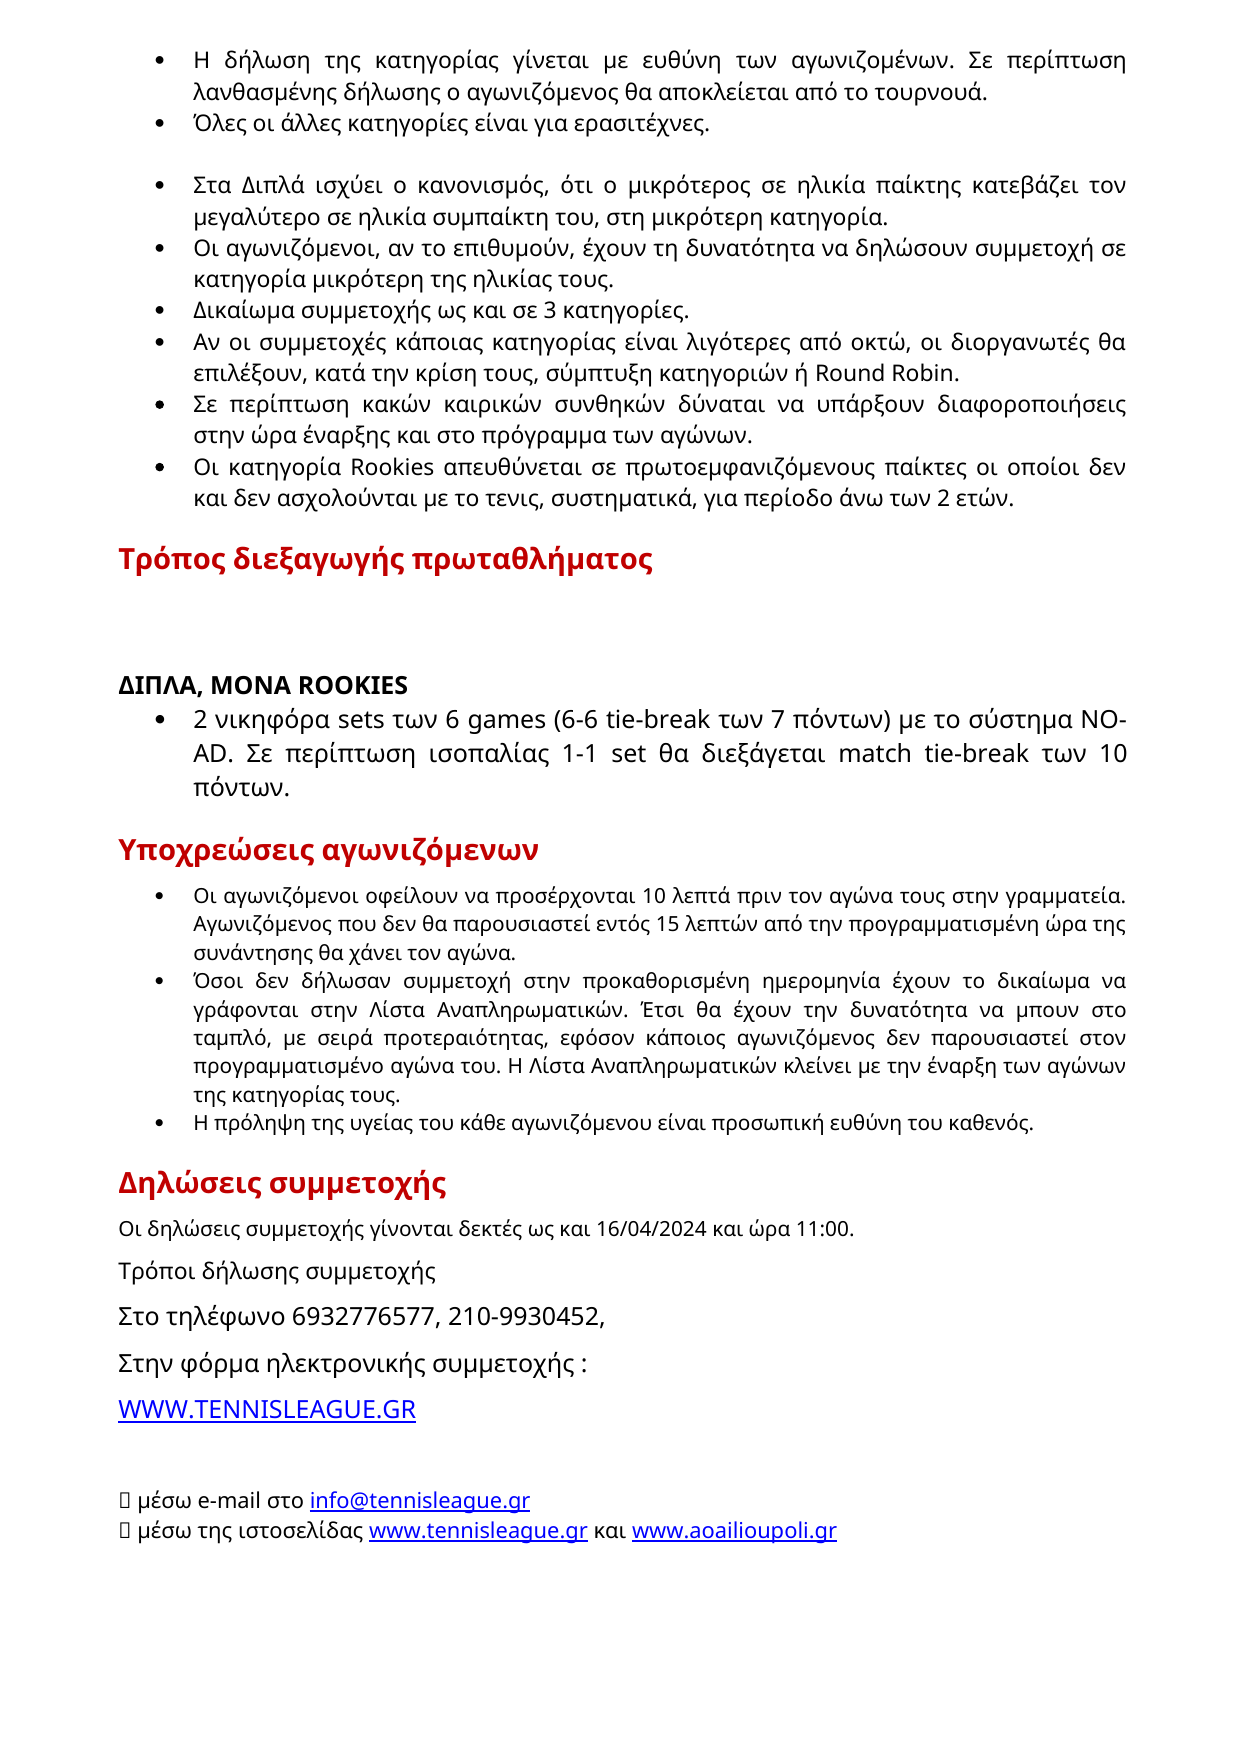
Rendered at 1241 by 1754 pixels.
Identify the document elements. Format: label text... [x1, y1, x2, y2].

list Η πρόληψη της υγείας του κάθε αγωνιζόμενου είναι προσωπική ευθύνη του καθενός. [156, 1108, 1128, 1137]
text Οι δηλώσεις συμμετοχής γίνονται δεκτές ως και 16/04/2024 και ώρα 11:00. [118, 1214, 1128, 1242]
text Δηλώσεις συμμετοχής [118, 1162, 1128, 1202]
list H δήλωση της κατηγορίας γίνεται με ευθύνη των αγωνιζομένων. Σε περίπτωση λανθασμένης δήλωσης ο αγωνιζόμενος θα αποκλείεται από το τουρνουά. [156, 44, 1128, 107]
list Στα Διπλά ισχύει ο κανονισμός, ότι ο μικρότερος σε ηλικία παίκτης κατεβάζει τον μεγαλύτερο σε ηλικία συμπαίκτη του, στη μικρότερη κατηγορία. [156, 169, 1128, 232]
list Αν οι συμμετοχές κάποιας κατηγορίας είναι λιγότερες από οκτώ, οι διοργανωτές θα επιλέξουν, κατά την κρίση τους, σύμπτυξη κατηγοριών ή Round Robin. [156, 326, 1128, 388]
list Δικαίωμα συμμετοχής ως και σε 3 κατηγορίες. [156, 294, 1128, 326]
text WWW.TENNISLEAGUE.GR [118, 1392, 1128, 1426]
text Τρόποι δήλωσης συμμετοχής [118, 1255, 1128, 1286]
text Στην φόρμα ηλεκτρονικής συμμετοχής : [118, 1345, 1128, 1379]
text Υποχρεώσεις αγωνιζόμενων [118, 829, 1128, 868]
list Όλες οι άλλες κατηγορίες είναι για ερασιτέχνες. [156, 107, 1128, 138]
list Σε περίπτωση κακών καιρικών συνθηκών δύναται να υπάρξουν διαφοροποιήσεις στην ώρα έναρξης και στο πρόγραμμα των αγώνων. [156, 388, 1128, 451]
text  μέσω e-mail στο info@tennisleague.gr [118, 1485, 1053, 1515]
list Οι αγωνιζόμενοι οφείλουν να προσέρχονται 10 λεπτά πριν τον αγώνα τους στην γραμματεία. Αγωνιζόμενος που δεν θα παρουσιαστεί εντός 15 λεπτών από την προγραμματισμένη ώρα της συνάντησης θα χάνει τον αγώνα. [156, 881, 1128, 966]
list 2 νικηφόρα sets των 6 games (6-6 tie-break των 7 πόντων) με το σύστημα NO-AD. Σε περίπτωση ισοπαλίας 1-1 set θα διεξάγεται match tie-break των 10 πόντων. [156, 702, 1128, 804]
list Όσοι δεν δήλωσαν συμμετοχή στην προκαθορισμένη ημερομηνία έχουν το δικαίωμα να γράφονται στην Λίστα Αναπληρωματικών. Έτσι θα έχουν την δυνατότητα να μπουν στο ταμπλό, με σειρά προτεραιότητας, εφόσον κάποιος αγωνιζόμενος δεν παρουσιαστεί στον προγραμματισμένο αγώνα του. Η Λίστα Αναπληρωματικών κλείνει με την έναρξη των αγώνων της κατηγορίας τους. [156, 966, 1128, 1108]
text Τρόπος διεξαγωγής πρωταθλήματος [118, 538, 1128, 578]
list Οι κατηγορία Rookies απευθύνεται σε πρωτοεμφανιζόμενους παίκτες οι οποίοι δεν και δεν ασχολούνται με το τενις, συστηματικά, για περίοδο άνω των 2 ετών. [156, 451, 1128, 513]
text  μέσω της ιστοσελίδας www.tennisleague.gr και www.aoailioupoli.gr [118, 1515, 1128, 1544]
text ΔΙΠΛΑ, ΜΟΝΑ ROOKIES [118, 667, 1128, 702]
text Στο τηλέφωνο 6932776577, 210-9930452, [118, 1299, 1128, 1333]
list Οι αγωνιζόμενοι, αν το επιθυμούν, έχουν τη δυνατότητα να δηλώσουν συμμετοχή σε κατηγορία μικρότερη της ηλικίας τους. [156, 232, 1128, 294]
